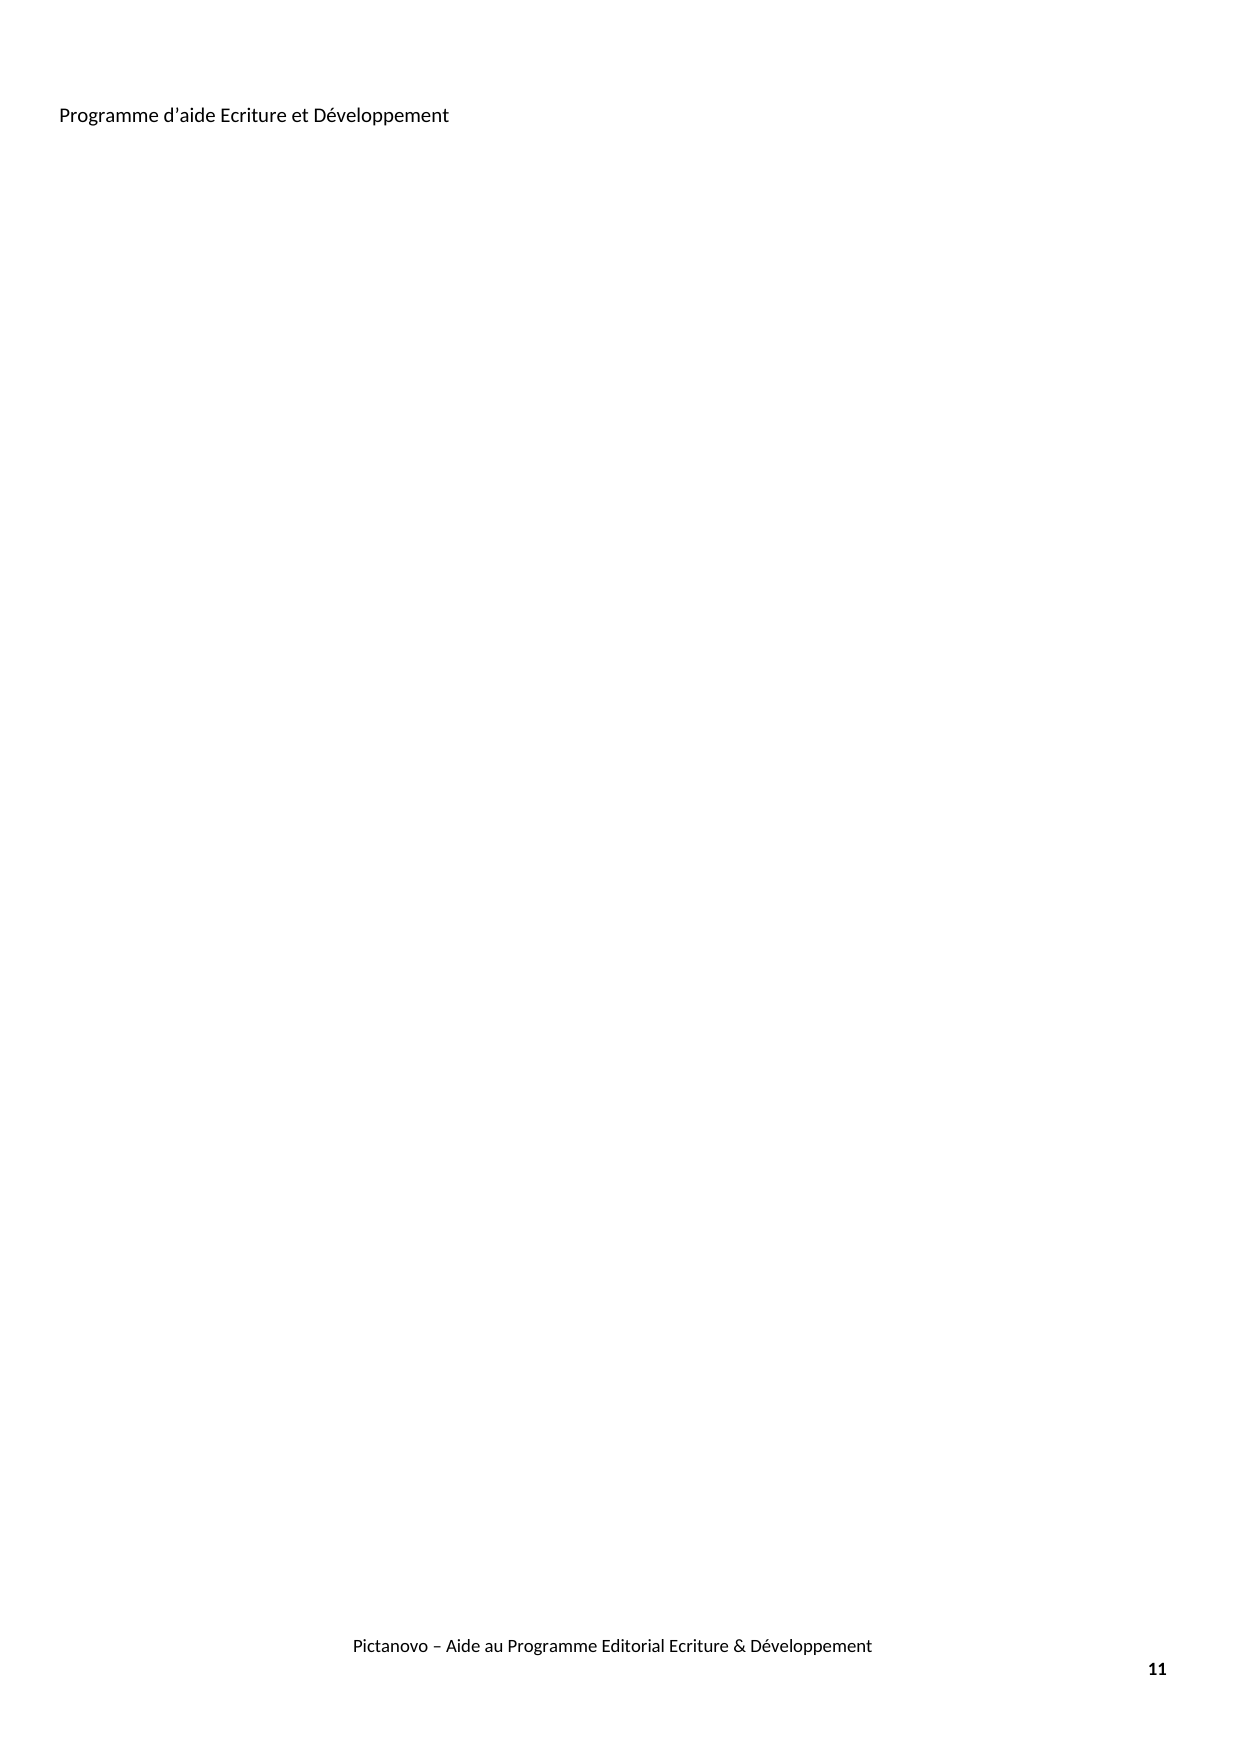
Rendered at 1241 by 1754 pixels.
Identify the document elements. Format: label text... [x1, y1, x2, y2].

text Programme d’aide Ecriture et Développement [59, 103, 1181, 128]
